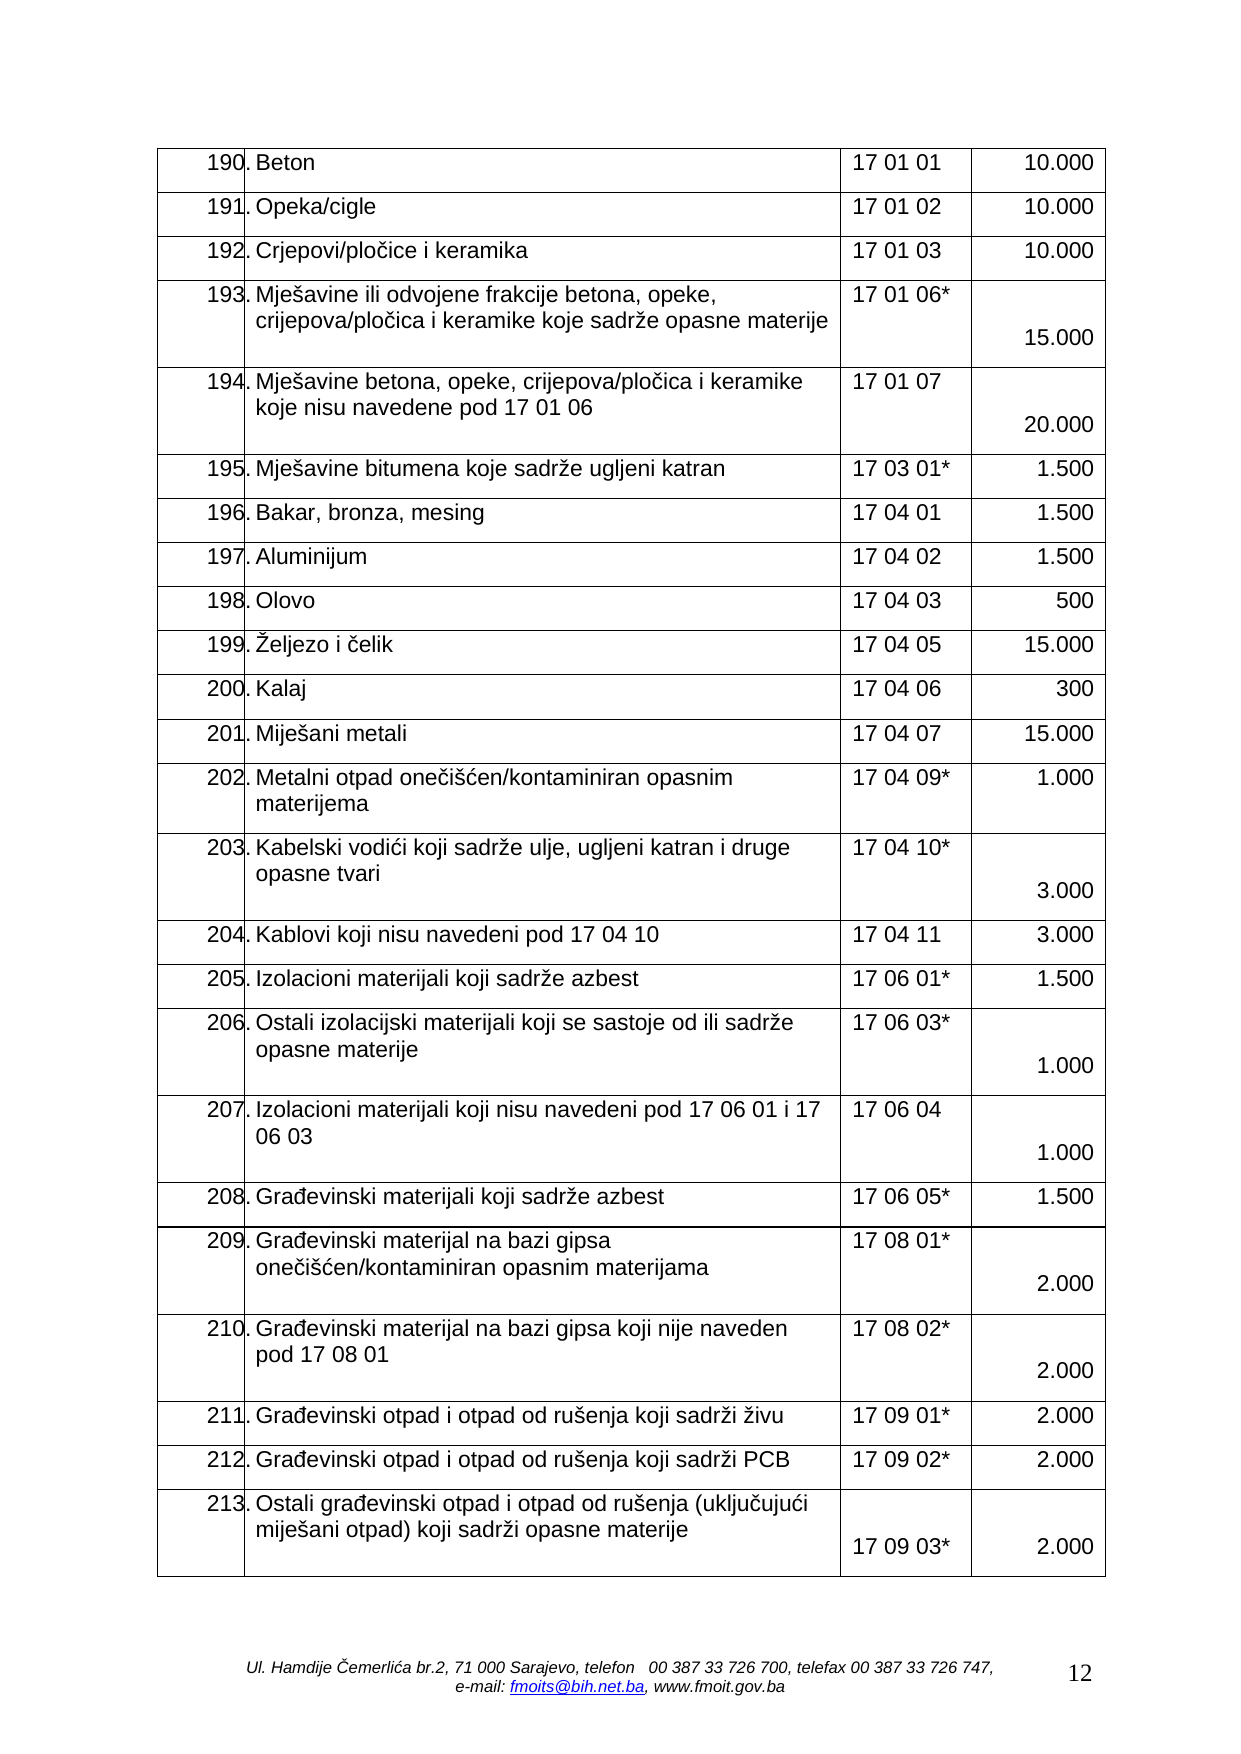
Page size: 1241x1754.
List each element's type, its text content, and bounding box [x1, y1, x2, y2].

table_cell 17 01 07 [841, 368, 971, 454]
table_cell 17 01 03 [841, 237, 971, 280]
table_cell Miješani metali [245, 720, 840, 762]
table_cell 3.000 [972, 834, 1105, 920]
table_cell 20.000 [972, 368, 1105, 454]
table_cell Opeka/cigle [245, 193, 840, 236]
table_cell 1.500 [972, 543, 1105, 586]
table_cell 2.000 [972, 1490, 1105, 1576]
table_cell Građevinski materijal na bazi gipsa onečišćen/kontaminiran opasnim materijama [245, 1228, 840, 1313]
table_cell 17 04 02 [841, 543, 971, 586]
table_cell 1.500 [972, 499, 1105, 542]
table_cell 17 04 01 [841, 499, 971, 542]
table_cell Kabelski vodići koji sadrže ulje, ugljeni katran i druge opasne tvari [245, 834, 840, 920]
table_cell 17 06 01* [841, 965, 971, 1008]
table_cell 17 04 05 [841, 631, 971, 674]
table_cell 17 04 06 [841, 675, 971, 718]
table_cell [158, 1490, 244, 1576]
table_cell 17 04 07 [841, 720, 971, 762]
table_cell [158, 675, 244, 718]
table_cell 17 04 10* [841, 834, 971, 920]
table_cell [158, 631, 244, 674]
table_cell 2.000 [972, 1446, 1105, 1489]
table_cell [158, 965, 244, 1008]
table_cell Aluminijum [245, 543, 840, 586]
table_cell Bakar, bronza, mesing [245, 499, 840, 542]
table_cell Mješavine bitumena koje sadrže ugljeni katran [245, 455, 840, 498]
table_cell [158, 237, 244, 280]
table_cell 15.000 [972, 631, 1105, 674]
table_cell [158, 1228, 244, 1313]
table_cell [158, 1315, 244, 1401]
table_cell Mješavine ili odvojene frakcije betona, opeke, crijepova/pločica i keramike koje sadrže opasne materije [245, 281, 840, 367]
table_cell Ostali građevinski otpad i otpad od rušenja (uključujući miješani otpad) koji sadrži opasne materije [245, 1490, 840, 1576]
table_cell 1.500 [972, 1183, 1105, 1226]
table_cell 2.000 [972, 1402, 1105, 1444]
table_cell 17 01 02 [841, 193, 971, 236]
table_cell 17 09 01* [841, 1402, 971, 1444]
table_cell 1.500 [972, 965, 1105, 1008]
table_cell [158, 834, 244, 920]
table_cell 17 04 09* [841, 764, 971, 833]
table_cell Kablovi koji nisu navedeni pod 17 04 10 [245, 921, 840, 964]
table_cell 17 09 03* [841, 1490, 971, 1576]
table_cell 10.000 [972, 149, 1105, 192]
table_cell Građevinski materijali koji sadrže azbest [245, 1183, 840, 1226]
table_cell Građevinski materijal na bazi gipsa koji nije naveden pod 17 08 01 [245, 1315, 840, 1401]
table_cell 2.000 [972, 1228, 1105, 1313]
table_cell [158, 499, 244, 542]
table_cell 17 03 01* [841, 455, 971, 498]
table_cell 1.500 [972, 455, 1105, 498]
table_cell 17 01 06* [841, 281, 971, 367]
table_cell 17 06 05* [841, 1183, 971, 1226]
table_cell 15.000 [972, 720, 1105, 762]
table_cell 300 [972, 675, 1105, 718]
table_cell [158, 193, 244, 236]
table_cell 17 08 01* [841, 1228, 971, 1313]
table_cell Željezo i čelik [245, 631, 840, 674]
table_cell Crjepovi/pločice i keramika [245, 237, 840, 280]
table_cell 17 01 01 [841, 149, 971, 192]
table_cell 17 08 02* [841, 1315, 971, 1401]
table_cell 17 04 03 [841, 587, 971, 630]
table_cell 17 06 03* [841, 1009, 971, 1095]
table_cell 1.000 [972, 1009, 1105, 1095]
table_cell 17 04 11 [841, 921, 971, 964]
table_cell 17 06 04 [841, 1096, 971, 1182]
table_cell Olovo [245, 587, 840, 630]
table_cell Izolacioni materijali koji nisu navedeni pod 17 06 01 i 17 06 03 [245, 1096, 840, 1182]
table_cell 15.000 [972, 281, 1105, 367]
table_cell Beton [245, 149, 840, 192]
table_cell Kalaj [245, 675, 840, 718]
table_cell [158, 368, 244, 454]
table_cell [158, 455, 244, 498]
table_cell 17 09 02* [841, 1446, 971, 1489]
table_cell [158, 1402, 244, 1444]
table_cell [158, 720, 244, 762]
table_cell Metalni otpad onečišćen/kontaminiran opasnim materijema [245, 764, 840, 833]
table_cell Građevinski otpad i otpad od rušenja koji sadrži živu [245, 1402, 840, 1444]
table_cell [158, 1446, 244, 1489]
table_cell [158, 764, 244, 833]
table_cell 10.000 [972, 237, 1105, 280]
table_cell [158, 149, 244, 192]
table_cell [158, 1096, 244, 1182]
table_cell 1.000 [972, 1096, 1105, 1182]
table_cell 500 [972, 587, 1105, 630]
table_cell 2.000 [972, 1315, 1105, 1401]
table_cell Ostali izolacijski materijali koji se sastoje od ili sadrže opasne materije [245, 1009, 840, 1095]
table_cell Mješavine betona, opeke, crijepova/pločica i keramike koje nisu navedene pod 17 01 06 [245, 368, 840, 454]
table_cell [158, 281, 244, 367]
table_cell Građevinski otpad i otpad od rušenja koji sadrži PCB [245, 1446, 840, 1489]
table_cell [158, 543, 244, 586]
table_cell 1.000 [972, 764, 1105, 833]
table_cell Izolacioni materijali koji sadrže azbest [245, 965, 840, 1008]
table_cell [158, 921, 244, 964]
table_cell [158, 1183, 244, 1226]
table_cell [158, 587, 244, 630]
table_cell [158, 1009, 244, 1095]
table_cell 10.000 [972, 193, 1105, 236]
table_cell 3.000 [972, 921, 1105, 964]
